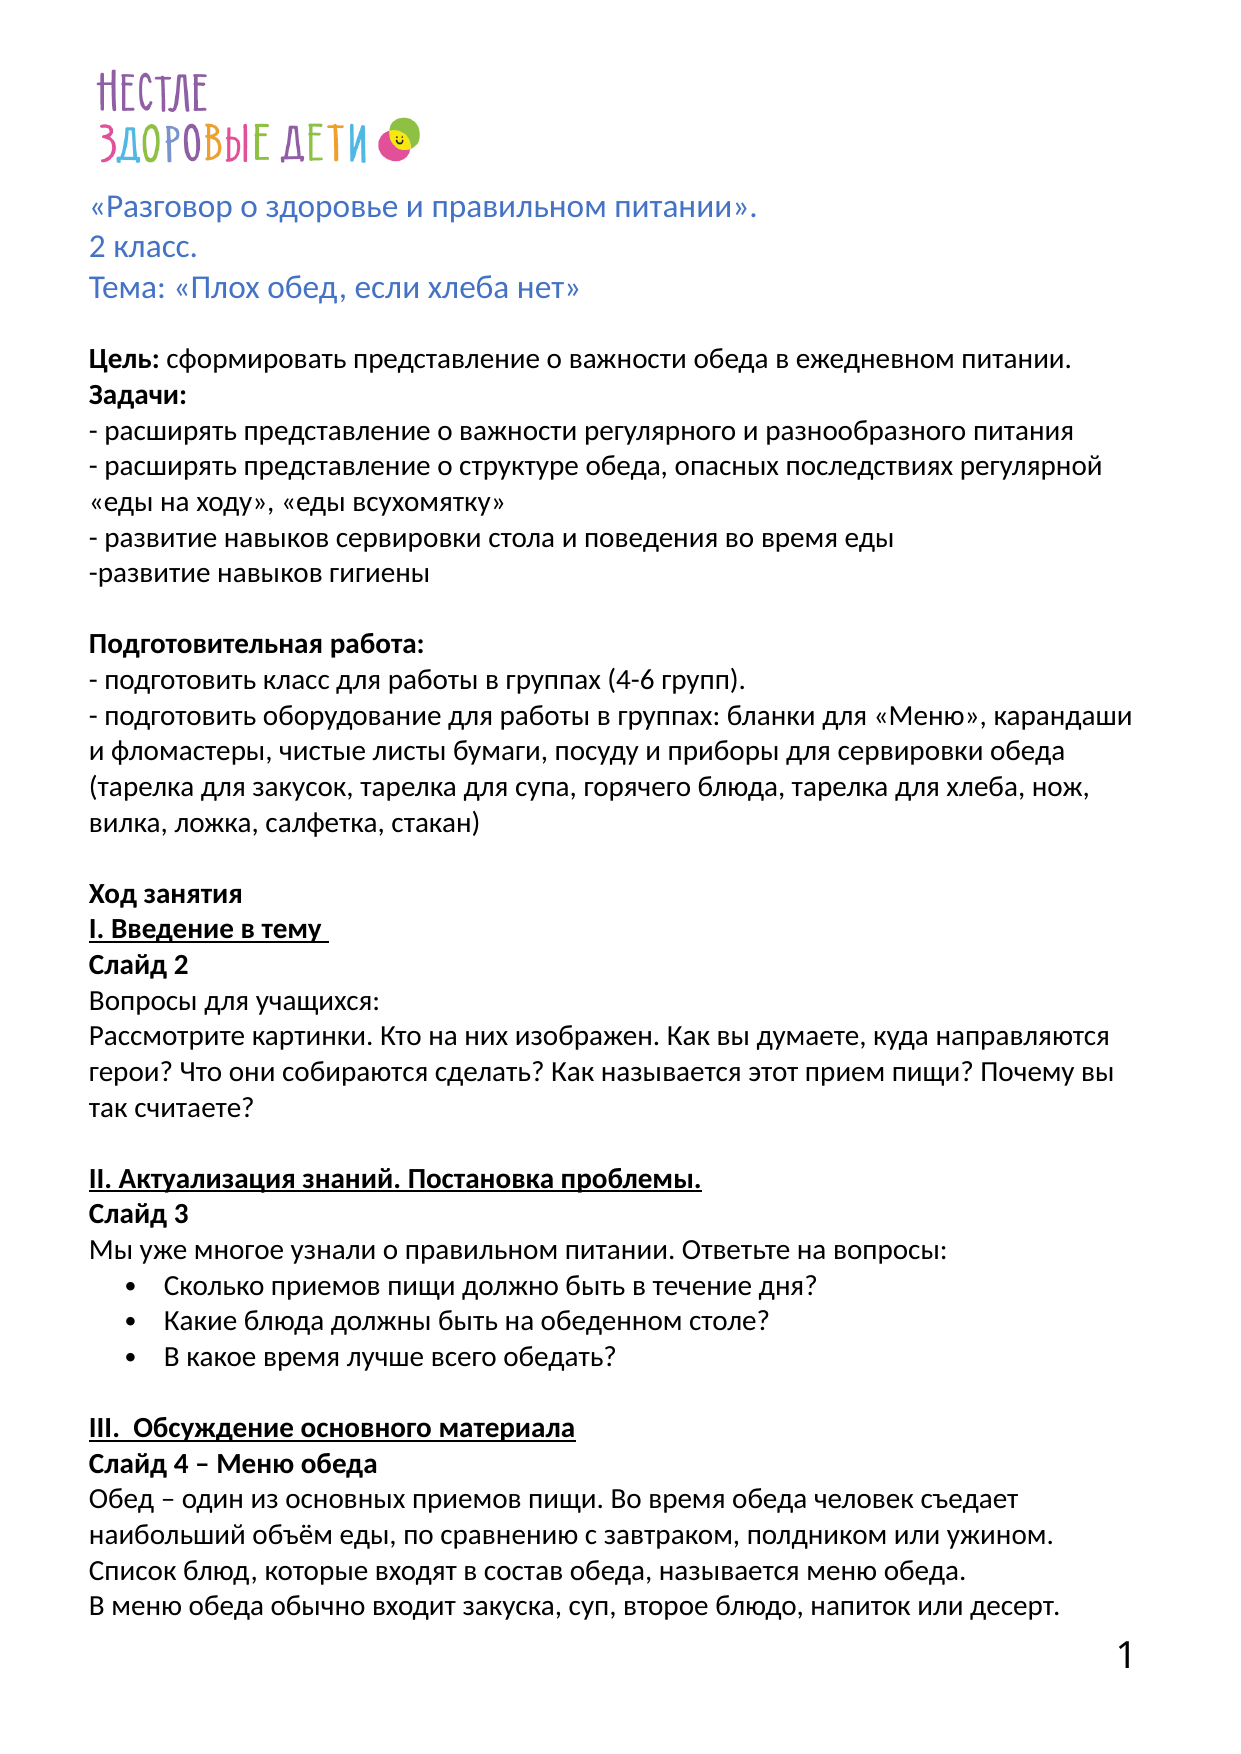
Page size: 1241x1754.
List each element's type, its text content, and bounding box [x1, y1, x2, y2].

list Слайд 4 – Меню обеда [89, 1445, 1137, 1481]
text - подготовить класс для работы в группах (4-6 групп). [89, 661, 1137, 697]
text - развитие навыков сервировки стола и поведения во время еды [89, 519, 1137, 554]
text Слайд 3 [89, 1196, 1137, 1231]
list В меню обеда обычно входит закуска, суп, второе блюдо, напиток или десерт. [89, 1587, 1137, 1623]
list Сколько приемов пищи должно быть в течение дня? [126, 1267, 1137, 1302]
text - расширять представление о структуре обеда, опасных последствиях регулярной «еды на ходу», «еды всухомятку» [89, 447, 1137, 519]
list Список блюд, которые входят в состав обеда, называется меню обеда. [89, 1552, 1137, 1587]
text Ход занятия [89, 875, 1137, 911]
text - расширять представление о важности регулярного и разнообразного питания [89, 412, 1137, 447]
picture [88, 59, 430, 185]
text Вопросы для учащихся: [89, 982, 1137, 1017]
text Цель: сформировать представление о важности обеда в ежедневном питании. [89, 341, 1137, 376]
text 2 класс. [89, 226, 1137, 266]
text Мы уже многое узнали о правильном питании. Ответьте на вопросы: [89, 1231, 1137, 1267]
list Какие блюда должны быть на обеденном столе? [126, 1302, 1137, 1338]
text -развитие навыков гигиены [89, 554, 1137, 590]
list В какое время лучше всего обедать? [126, 1338, 1137, 1374]
text «Разговор о здоровье и правильном питании». [89, 185, 1137, 226]
text Тема: «Плох обед, если хлеба нет» [89, 266, 1137, 307]
text I. Введение в тему [89, 911, 1137, 946]
text Рассмотрите картинки. Кто на них изображен. Как вы думаете, куда направляются герои? Что они собираются сделать? Как называется этот прием пищи? Почему вы так считаете? [89, 1017, 1137, 1124]
text - подготовить оборудование для работы в группах: бланки для «Меню», карандаши и фломастеры, чистые листы бумаги, посуду и приборы для сервировки обеда (тарелка для закусок, тарелка для супа, горячего блюда, тарелка для хлеба, нож, вилка, ложка, салфетка, стакан) [89, 697, 1137, 839]
list III. Обсуждение основного материала [89, 1409, 1137, 1445]
text Подготовительная работа: [89, 626, 1137, 661]
text Слайд 2 [89, 946, 1137, 982]
text II. Актуализация знаний. Постановка проблемы. [89, 1160, 1137, 1196]
text Задачи: [89, 376, 1137, 412]
list Обед – один из основных приемов пищи. Во время обеда человек съедает наибольший объём еды, по сравнению с завтраком, полдником или ужином. [89, 1481, 1137, 1552]
